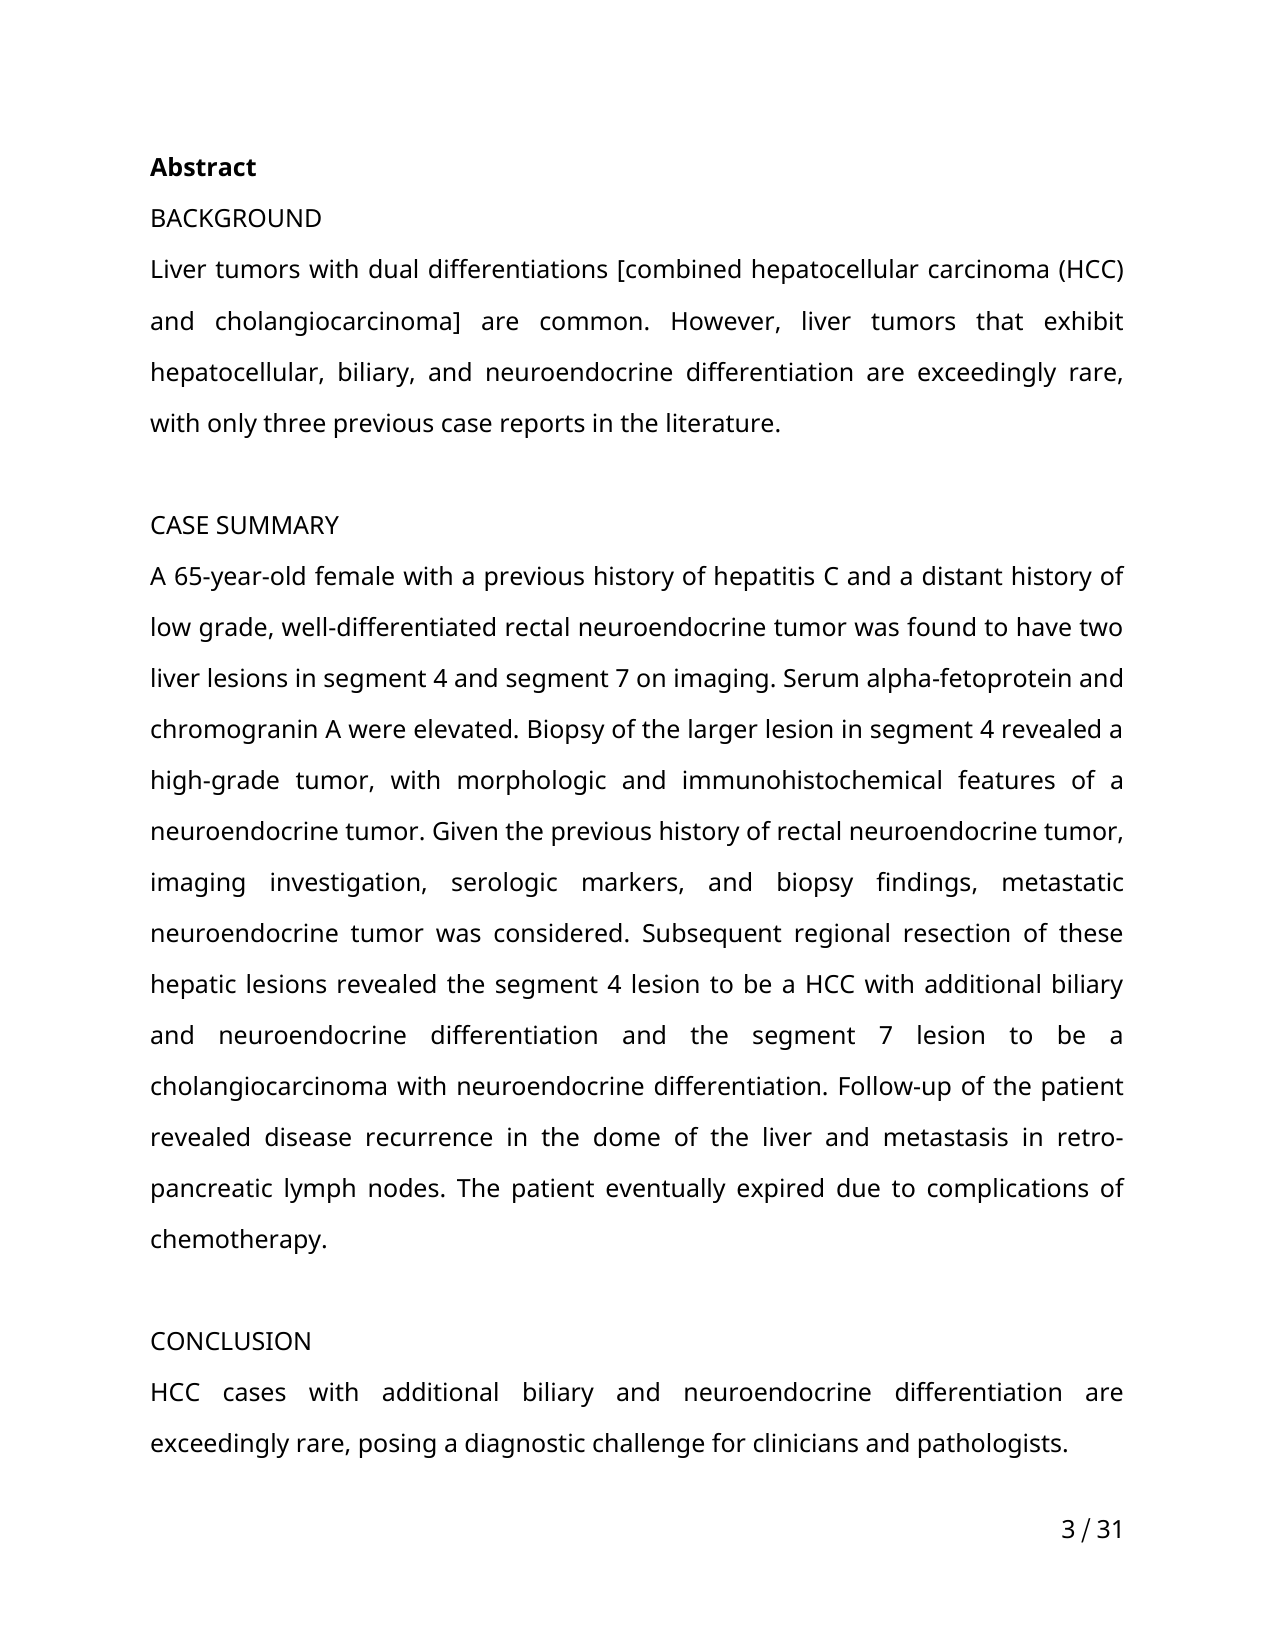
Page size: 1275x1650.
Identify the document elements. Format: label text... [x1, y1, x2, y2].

text HCC cases with additional biliary and neuroendocrine differentiation are exceedingly rare, posing a diagnostic challenge for clinicians and pathologists. [150, 1375, 1125, 1460]
text Abstract [150, 150, 1125, 184]
text BACKGROUND [150, 201, 1125, 235]
text CONCLUSION [150, 1324, 1125, 1358]
text Liver tumors with dual differentiations [combined hepatocellular carcinoma (HCC) and cholangiocarcinoma] are common. However, liver tumors that exhibit hepatocellular, biliary, and neuroendocrine differentiation are exceedingly rare, with only three previous case reports in the literature. [150, 252, 1125, 439]
text A 65-year-old female with a previous history of hepatitis C and a distant history of low grade, well-differentiated rectal neuroendocrine tumor was found to have two liver lesions in segment 4 and segment 7 on imaging. Serum alpha-fetoprotein and chromogranin A were elevated. Biopsy of the larger lesion in segment 4 revealed a high-grade tumor, with morphologic and immunohistochemical features of a neuroendocrine tumor. Given the previous history of rectal neuroendocrine tumor, imaging investigation, serologic markers, and biopsy findings, metastatic neuroendocrine tumor was considered. Subsequent regional resection of these hepatic lesions revealed the segment 4 lesion to be a HCC with additional biliary and neuroendocrine differentiation and the segment 7 lesion to be a cholangiocarcinoma with neuroendocrine differentiation. Follow-up of the patient revealed disease recurrence in the dome of the liver and metastasis in retro-pancreatic lymph nodes. The patient eventually expired due to complications of chemotherapy. [150, 558, 1125, 1256]
text CASE SUMMARY [150, 507, 1125, 541]
